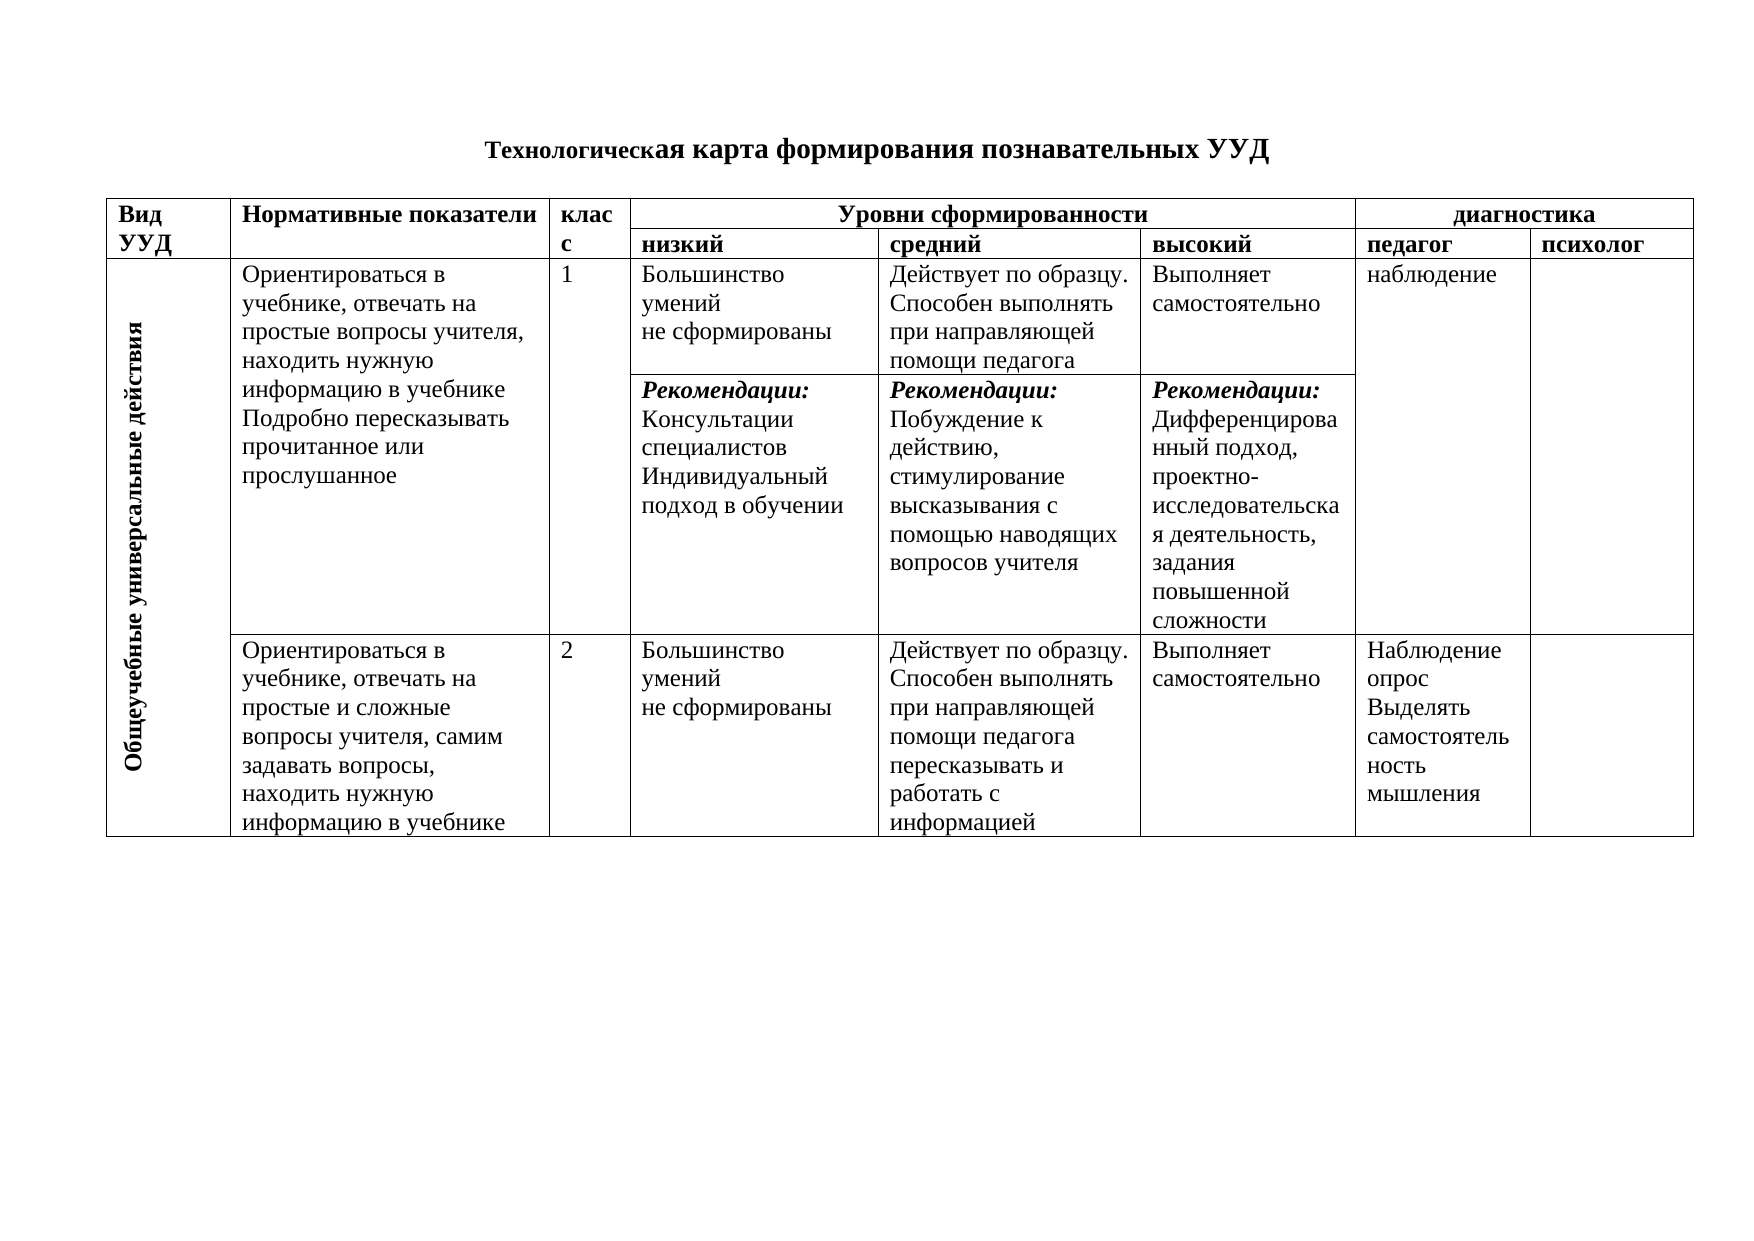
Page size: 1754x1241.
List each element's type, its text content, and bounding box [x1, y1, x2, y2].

table_cell 2 [550, 635, 630, 836]
table_header Уровни сформированности [631, 199, 1355, 228]
table_cell высокий [1141, 229, 1355, 258]
table_cell [1531, 635, 1693, 836]
table_cell Наблюдение опрос Выделять самостоятельность мышления [1356, 635, 1530, 836]
table_cell Общеучебные универсальные действия [107, 259, 230, 836]
table_cell Действует по образцу. Способен выполнять при направляющей помощи педагога пересказывать и работать с информацией [879, 635, 1140, 836]
table_cell педагог [1356, 229, 1530, 258]
table_cell 1 [550, 259, 630, 634]
table_header Нормативные показатели [231, 199, 549, 258]
table_cell Выполняет самостоятельно [1141, 635, 1355, 836]
table_cell психолог [1531, 229, 1693, 258]
table_cell Выполняет самостоятельно [1141, 259, 1355, 374]
table_header класс [550, 199, 630, 258]
table_cell Ориентироваться в учебнике, отвечать на простые вопросы учителя, находить нужную информацию в учебнике Подробно пересказывать прочитанное или прослушанное [231, 259, 549, 634]
table_cell [1531, 259, 1693, 634]
table_cell наблюдение [1356, 259, 1530, 634]
table_cell Ориентироваться в учебнике, отвечать на простые и сложные вопросы учителя, самим задавать вопросы, находить нужную информацию в учебнике Подробно пересказывать прочитанное или прослушанное; составлять простой план. Находить необходимую информацию, как в учебнике, так и в словарях [231, 635, 549, 836]
table_cell низкий [631, 229, 878, 258]
text Технологическая карта формирования познавательных УУД [118, 131, 1636, 165]
table_cell Большинство умений не сформированы [631, 259, 878, 374]
table_header Вид УУД [107, 199, 230, 258]
table_cell Рекомендации: Консультации специалистов Индивидуальный подход в обучении [631, 375, 878, 634]
table_cell Рекомендации: Дифференцированный подход, проектно-исследовательская деятельность, задания повышенной сложности [1141, 375, 1355, 634]
table_cell Большинство умений не сформированы [631, 635, 878, 836]
table_header диагностика [1356, 199, 1693, 228]
table_cell Рекомендации: Побуждение к действию, стимулирование высказывания с помощью наводящих вопросов учителя [879, 375, 1140, 634]
table_cell средний [879, 229, 1140, 258]
table_cell Действует по образцу. Способен выполнять при направляющей помощи педагога [879, 259, 1140, 374]
